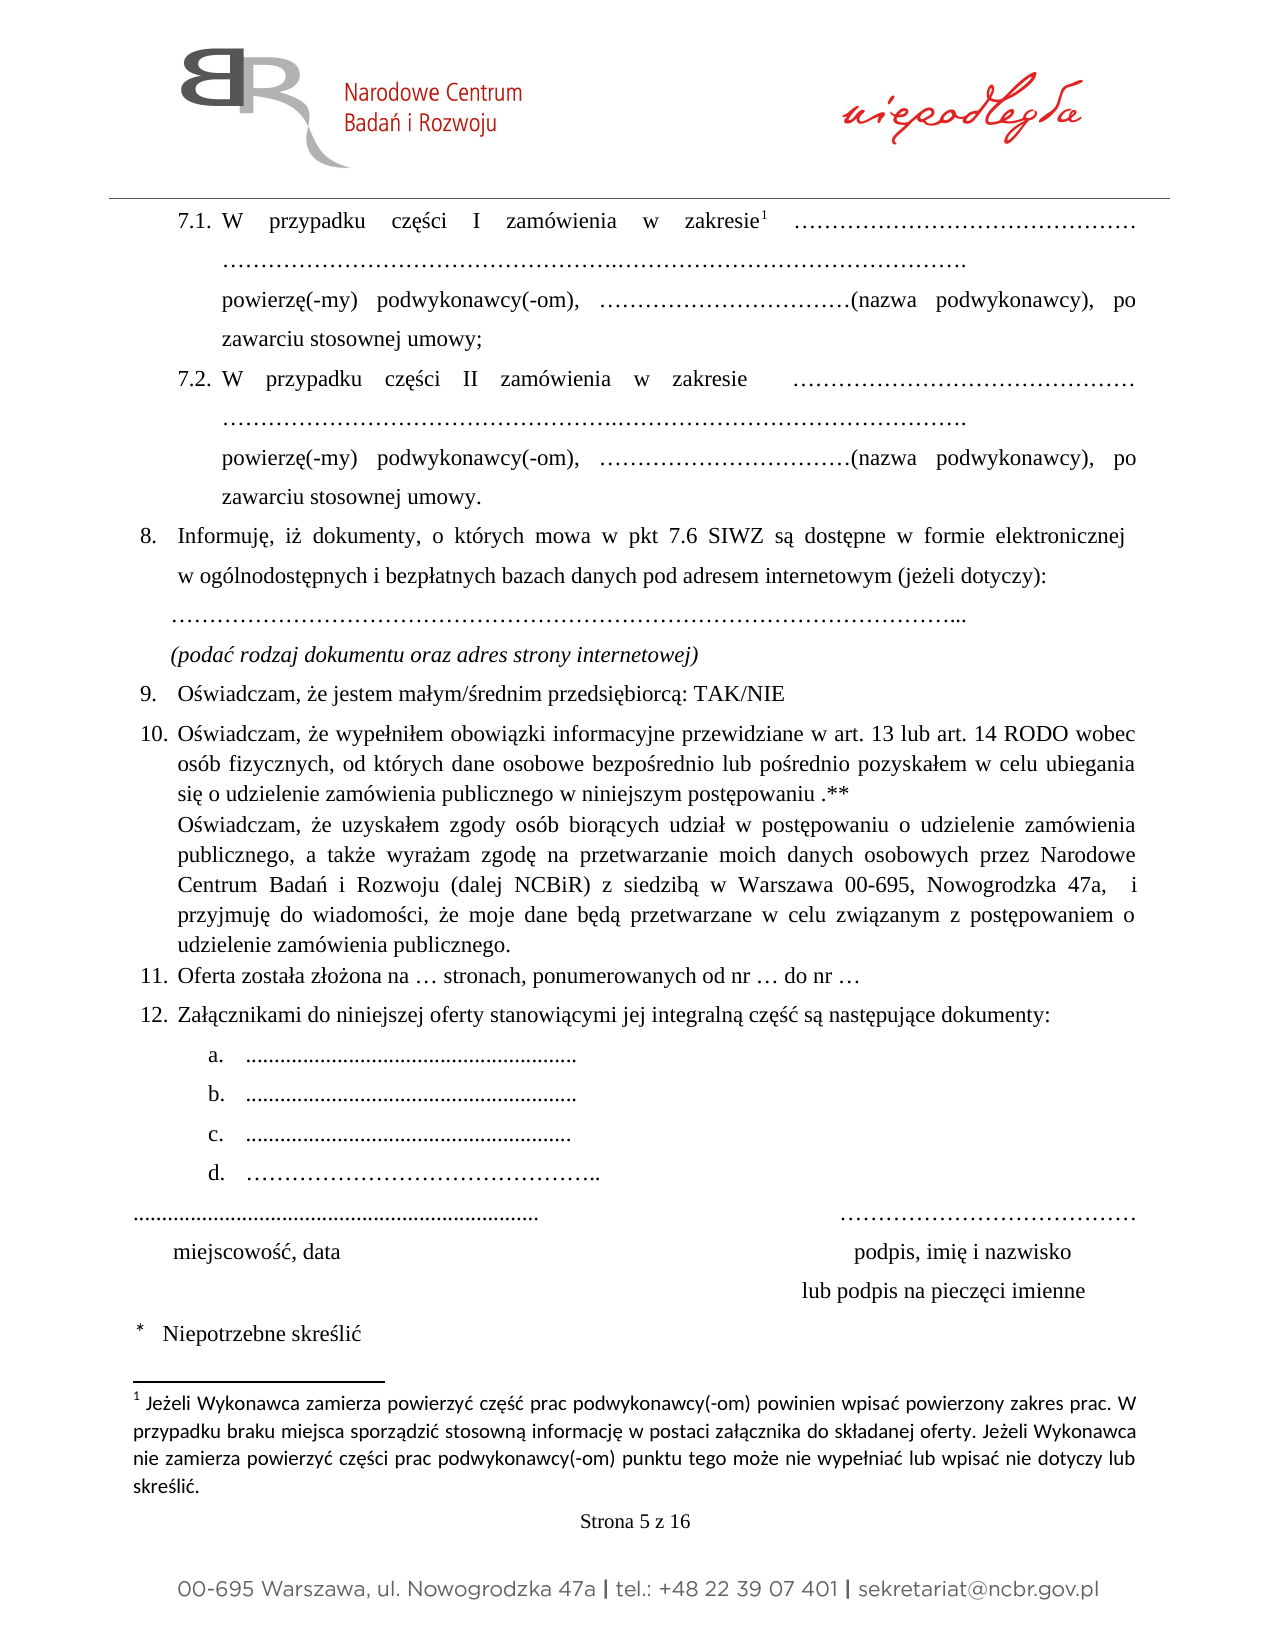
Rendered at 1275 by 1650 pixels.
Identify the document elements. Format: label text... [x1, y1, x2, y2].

list ……………………………………….. [208, 1159, 1137, 1185]
list Informuję, iż dokumenty, o których mowa w pkt 7.6 SIWZ są dostępne w formie elektronicznej w ogólnodostępnych i bezpłatnych bazach danych pod adresem internetowym (jeżeli dotyczy): [140, 523, 1137, 588]
text 7.2. W przypadku części II zamówienia w zakresie ……………………………………… …………………………………………….………………………………………. [177, 365, 1137, 431]
text Oświadczam, że uzyskałem zgody osób biorących udział w postępowaniu o udzielenie zamówienia publicznego, a także wyrażam zgodę na przetwarzanie moich danych osobowych przez Narodowe Centrum Badań i Rozwoju (dalej NCBiR) z siedzibą w Warszawa 00-695, Nowogrodzka 47a, i przyjmuję do wiadomości, że moje dane będą przetwarzane w celu związanym z postępowaniem o udzielenie zamówienia publicznego. [177, 811, 1137, 958]
text powierzę(-my) podwykonawcy(-om), ……………………………(nazwa podwykonawcy), po zawarciu stosownej umowy. [222, 444, 1137, 509]
list .......................................................... [208, 1041, 1137, 1067]
text ....................................................................... ………………………………… [133, 1198, 1137, 1225]
list Oświadczam, że wypełniłem obowiązki informacyjne przewidziane w art. 13 lub art. 14 RODO wobec osób fizycznych, od których dane osobowe bezpośrednio lub pośrednio pozyskałem w celu ubiegania się o udzielenie zamówienia publicznego w niniejszym postępowaniu .** [140, 720, 1137, 807]
text miejscowość, data podpis, imię i nazwisko [133, 1238, 1137, 1264]
text …………………………………………………………………………………………... [170, 602, 1137, 628]
text lub podpis na pieczęci imienne [133, 1277, 1137, 1304]
text powierzę(-my) podwykonawcy(-om), ……………………………(nazwa podwykonawcy), po zawarciu stosownej umowy; [222, 286, 1137, 352]
list .......................................................... [208, 1080, 1137, 1106]
list Oświadczam, że jestem małym/średnim przedsiębiorcą: TAK/NIE [140, 681, 1137, 707]
picture [17, 0, 1259, 1650]
list ......................................................... [208, 1119, 1137, 1146]
list W przypadku części I zamówienia w zakresie ……………………………………… …………………………………………….………………………………………. [177, 207, 1137, 273]
list Niepotrzebne skreślić [133, 1317, 1137, 1347]
list Oferta została złożona na … stronach, ponumerowanych od nr … do nr … [140, 962, 1137, 988]
text (podać rodzaj dokumentu oraz adres strony internetowej) [170, 641, 1137, 667]
list Załącznikami do niniejszej oferty stanowiącymi jej integralną część są następujące dokumenty: [140, 1001, 1137, 1027]
